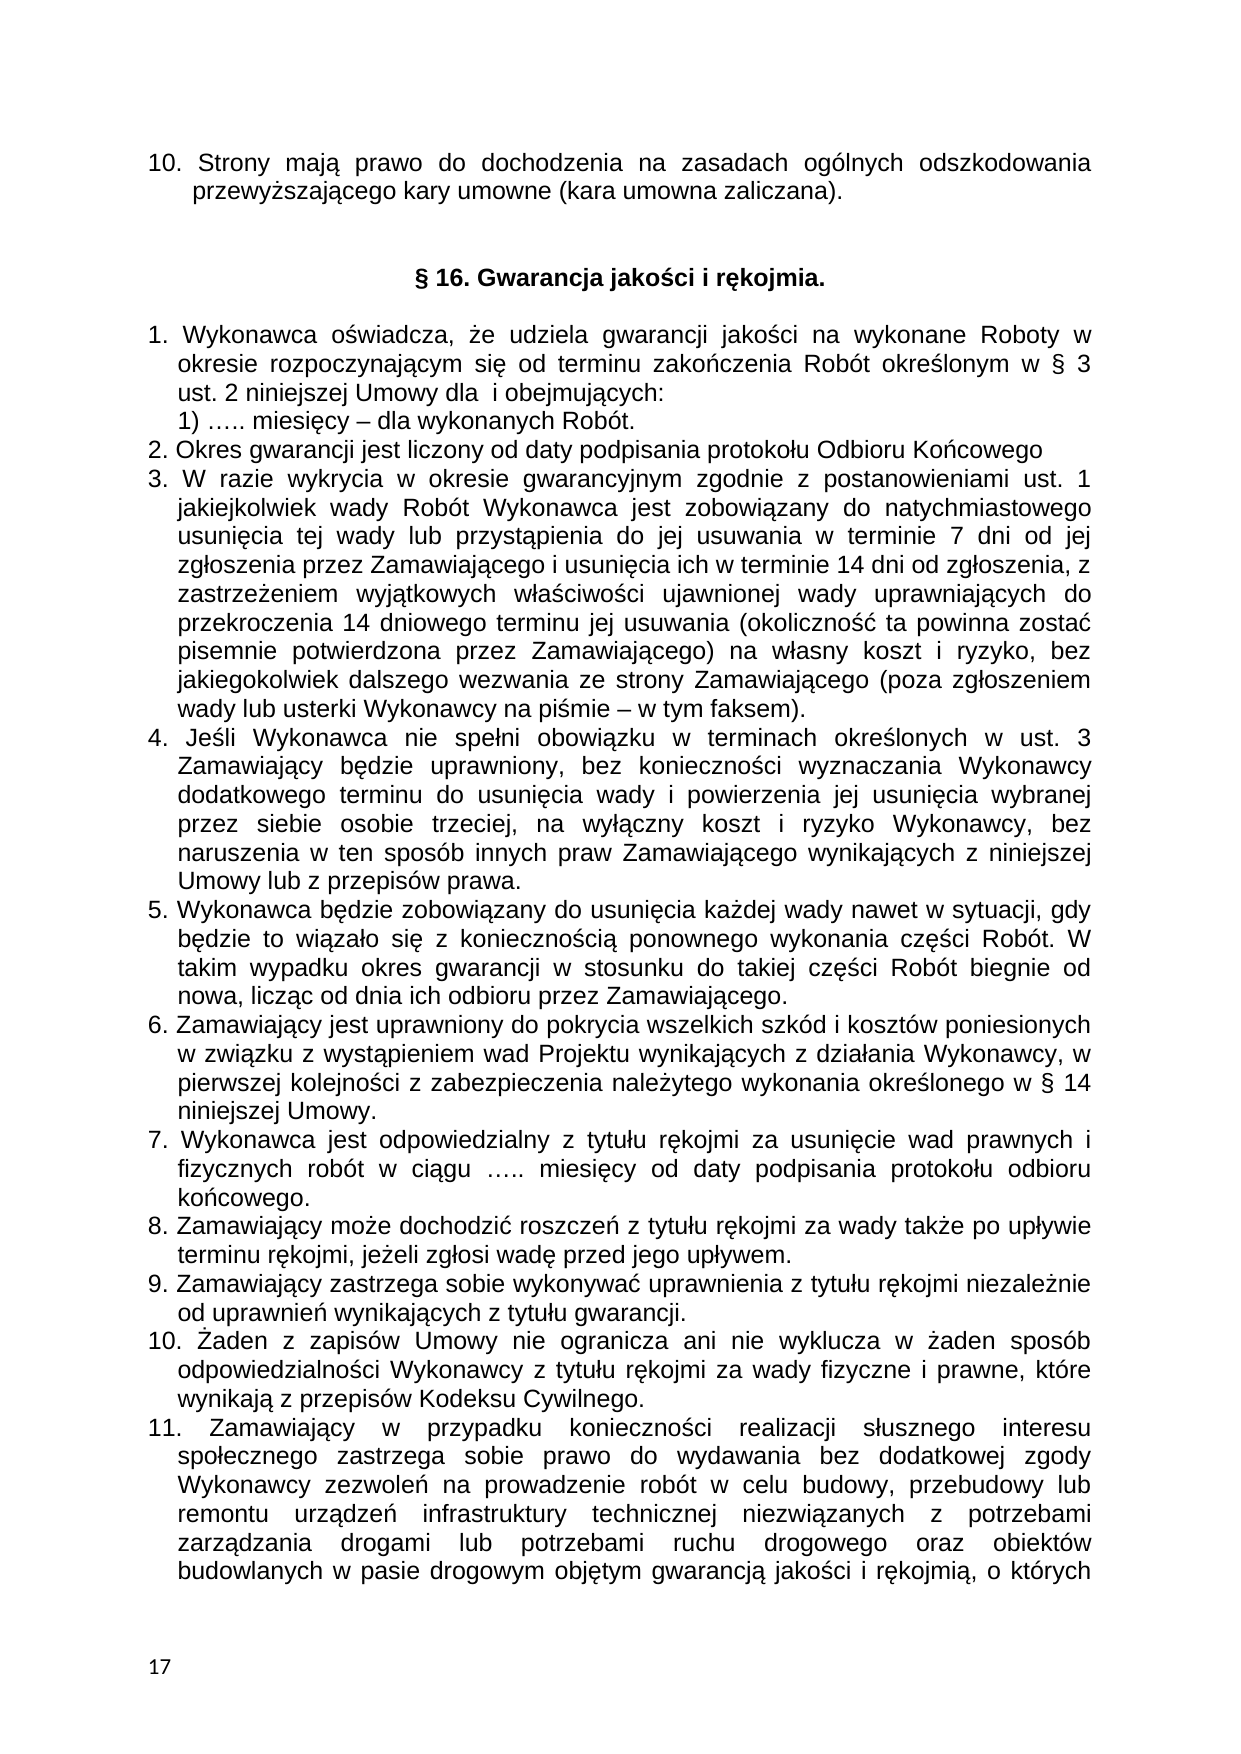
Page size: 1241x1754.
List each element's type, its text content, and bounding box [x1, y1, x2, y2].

text 10. Żaden z zapisów Umowy nie ogranicza ani nie wyklucza w żaden sposób odpowiedzialności Wykonawcy z tytułu rękojmi za wady fizyczne i prawne, które wynikają z przepisów Kodeksu Cywilnego. [148, 1326, 1093, 1413]
text 6. Zamawiający jest uprawniony do pokrycia wszelkich szkód i kosztów poniesionych w związku z wystąpieniem wad Projektu wynikających z działania Wykonawcy, w pierwszej kolejności z zabezpieczenia należytego wykonania określonego w § 14 niniejszej Umowy. [148, 1010, 1093, 1125]
text 3. W razie wykrycia w okresie gwarancyjnym zgodnie z postanowieniami ust. 1 jakiejkolwiek wady Robót Wykonawca jest zobowiązany do natychmiastowego usunięcia tej wady lub przystąpienia do jej usuwania w terminie 7 dni od jej zgłoszenia przez Zamawiającego i usunięcia ich w terminie 14 dni od zgłoszenia, z zastrzeżeniem wyjątkowych właściwości ujawnionej wady uprawniających do przekroczenia 14 dniowego terminu jej usuwania (okoliczność ta powinna zostać pisemnie potwierdzona przez Zamawiającego) na własny koszt i ryzyko, bez jakiegokolwiek dalszego wezwania ze strony Zamawiającego (poza zgłoszeniem wady lub usterki Wykonawcy na piśmie – w tym faksem). [148, 464, 1093, 723]
text 2. Okres gwarancji jest liczony od daty podpisania protokołu Odbioru Końcowego [148, 435, 1093, 464]
text 10. Strony mają prawo do dochodzenia na zasadach ogólnych odszkodowania przewyższającego kary umowne (kara umowna zaliczana). [148, 148, 1093, 205]
text 4. Jeśli Wykonawca nie spełni obowiązku w terminach określonych w ust. 3 Zamawiający będzie uprawniony, bez konieczności wyznaczania Wykonawcy dodatkowego terminu do usunięcia wady i powierzenia jej usunięcia wybranej przez siebie osobie trzeciej, na wyłączny koszt i ryzyko Wykonawcy, bez naruszenia w ten sposób innych praw Zamawiającego wynikających z niniejszej Umowy lub z przepisów prawa. [148, 723, 1093, 895]
text 7. Wykonawca jest odpowiedzialny z tytułu rękojmi za usunięcie wad prawnych i fizycznych robót w ciągu ….. miesięcy od daty podpisania protokołu odbioru końcowego. [148, 1125, 1093, 1211]
text 9. Zamawiający zastrzega sobie wykonywać uprawnienia z tytułu rękojmi niezależnie od uprawnień wynikających z tytułu gwarancji. [148, 1269, 1093, 1326]
text 1. Wykonawca oświadcza, że udziela gwarancji jakości na wykonane Roboty w okresie rozpoczynającym się od terminu zakończenia Robót określonym w § 3 ust. 2 niniejszej Umowy dla i obejmujących: [148, 320, 1093, 406]
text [148, 1413, 1093, 1585]
text 1) ….. miesięcy – dla wykonanych Robót. [148, 406, 1093, 435]
text 8. Zamawiający może dochodzić roszczeń z tytułu rękojmi za wady także po upływie terminu rękojmi, jeżeli zgłosi wadę przed jego upływem. [148, 1211, 1093, 1269]
text § 16. Gwarancja jakości i rękojmia. [148, 263, 1093, 291]
text 5. Wykonawca będzie zobowiązany do usunięcia każdej wady nawet w sytuacji, gdy będzie to wiązało się z koniecznością ponownego wykonania części Robót. W takim wypadku okres gwarancji w stosunku do takiej części Robót biegnie od nowa, licząc od dnia ich odbioru przez Zamawiającego. [148, 895, 1093, 1010]
